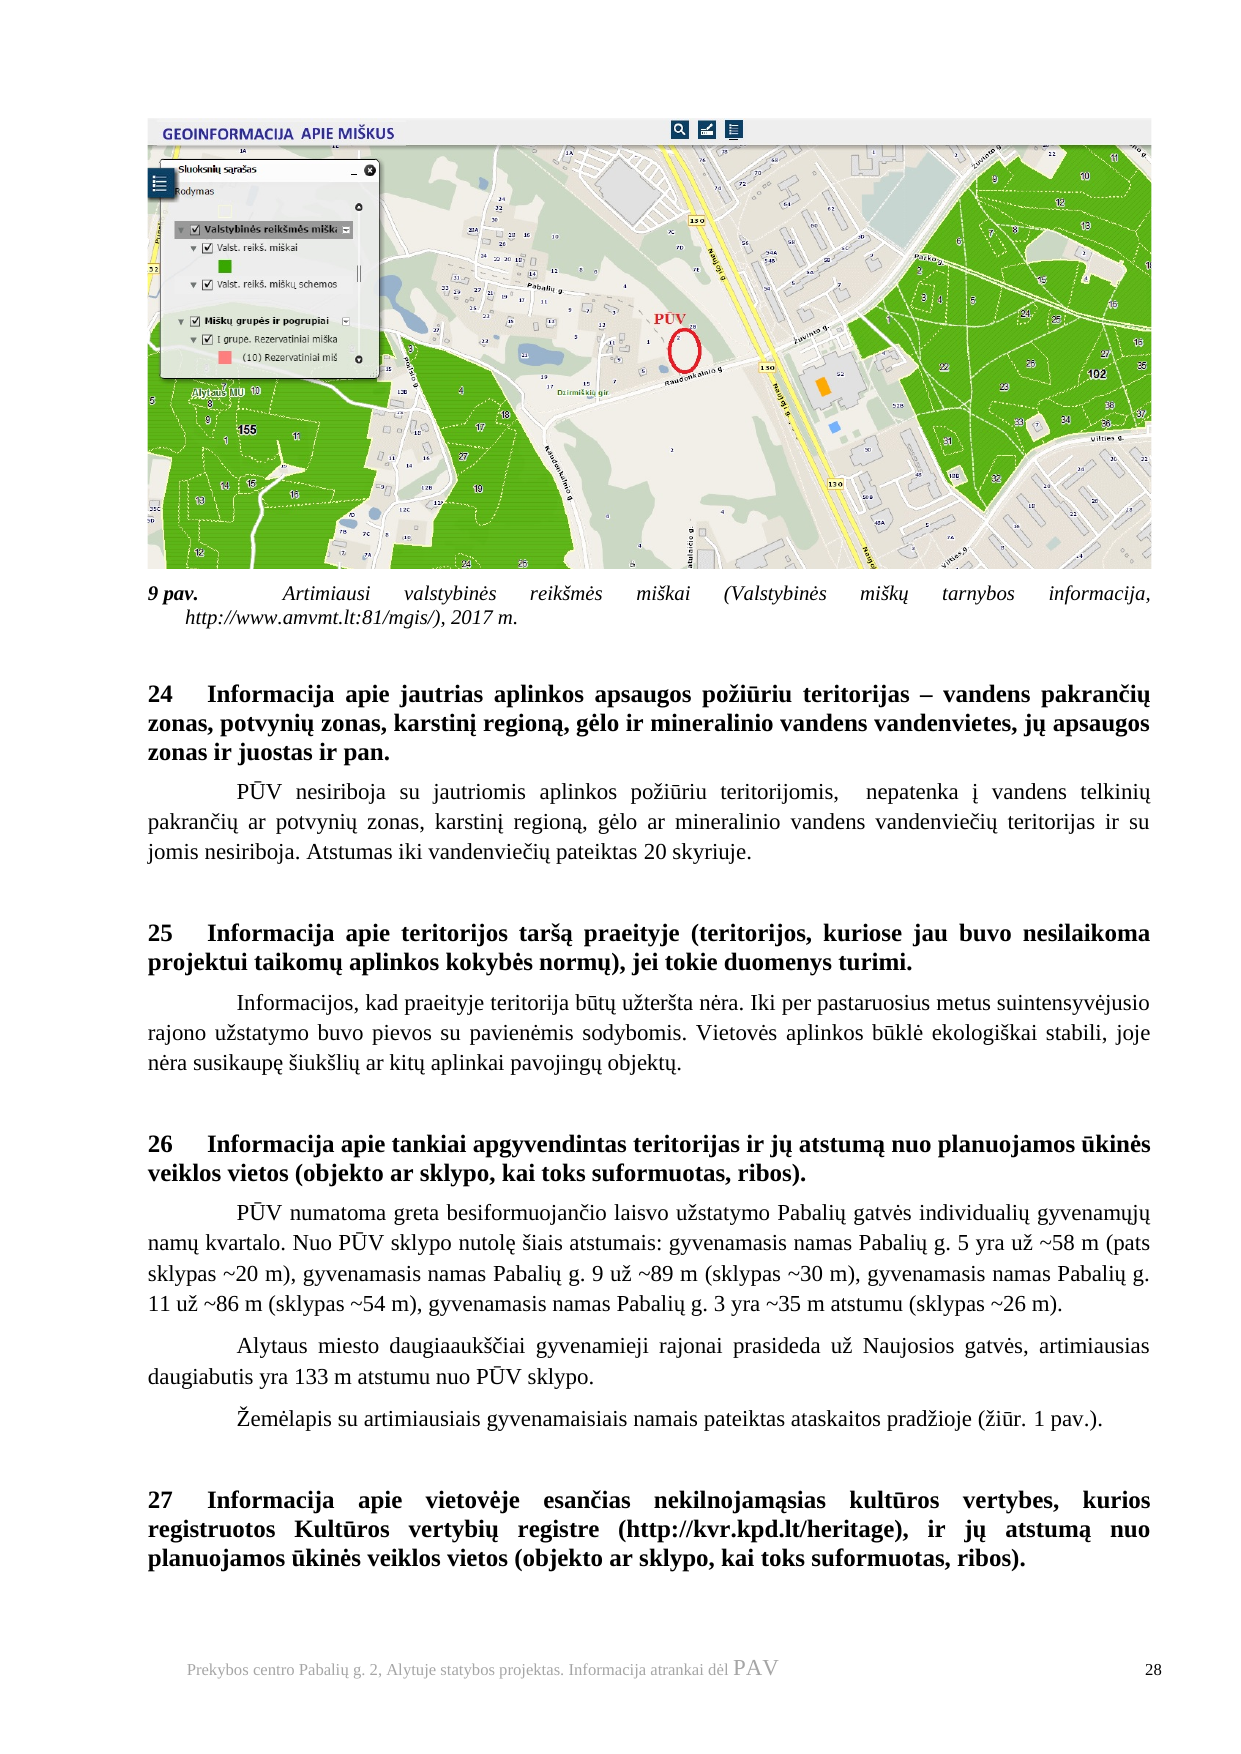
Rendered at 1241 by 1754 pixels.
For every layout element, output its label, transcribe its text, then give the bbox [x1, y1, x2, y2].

text Alytaus miesto daugiaaukščiai gyvenamieji rajonai prasideda už Naujosios gatvės, artimiausias daugiabutis yra 133 m atstumu nuo PŪV sklypo. [148, 1332, 1152, 1389]
text PŪV numatoma greta besiformuojančio laisvo užstatymo Pabalių gatvės individualių gyvenamųjų namų kvartalo. Nuo PŪV sklypo nutolę šiais atstumais: gyvenamasis namas Pabalių g. 5 yra už ~58 m (pats sklypas ~20 m), gyvenamasis namas Pabalių g. 9 už ~89 m (sklypas ~30 m), gyvenamasis namas Pabalių g. 11 už ~86 m (sklypas ~54 m), gyvenamasis namas Pabalių g. 3 yra ~35 m atstumu (sklypas ~26 m). [148, 1199, 1152, 1316]
picture [147, 118, 1152, 569]
text PŪV nesiriboja su jautriomis aplinkos požiūriu teritorijomis, nepatenka į vandens telkinių pakrančių ar potvynių zonas, karstinį regioną, gėlo ar mineralinio vandens vandenviečių teritorijas ir su jomis nesiriboja. Atstumas iki vandenviečių pateiktas 20 skyriuje. [148, 778, 1152, 865]
subtitle Informacija apie jautrias aplinkos apsaugos požiūriu teritorijas – vandens pakrančių zonas, potvynių zonas, karstinį regioną, gėlo ir mineralinio vandens vandenvietes, jų apsaugos zonas ir juostas ir pan. [148, 679, 1152, 765]
text Informacijos, kad praeityje teritorija būtų užteršta nėra. Iki per pastaruosius metus suintensyvėjusio rajono užstatymo buvo pievos su pavienėmis sodybomis. Vietovės aplinkos būklė ekologiškai stabili, joje nėra susikaupę šiukšlių ar kitų aplinkai pavojingų objektų. [148, 988, 1152, 1075]
subtitle Informacija apie teritorijos taršą praeityje (teritorijos, kuriose jau buvo nesilaikoma projektui taikomų aplinkos kokybės normų), jei tokie duomenys turimi. [148, 918, 1152, 976]
subtitle Informacija apie vietovėje esančias nekilnojamąsias kultūros vertybes, kurios registruotos Kultūros vertybių registre (http://kvr.kpd.lt/heritage), ir jų atstumą nuo planuojamos ūkinės veiklos vietos (objekto ar sklypo, kai toks suformuotas, ribos). [148, 1486, 1152, 1572]
subtitle Informacija apie tankiai apgyvendintas teritorijas ir jų atstumą nuo planuojamos ūkinės veiklos vietos (objekto ar sklypo, kai toks suformuotas, ribos). [148, 1129, 1152, 1187]
text Artimiausi valstybinės reikšmės miškai (Valstybinės miškų tarnybos informacija, http://www.amvmt.lt:81/mgis/), 2017 m. [148, 581, 1152, 629]
text Žemėlapis su artimiausiais gyvenamaisiais namais pateiktas ataskaitos pradžioje (žiūr. 1 pav.). [148, 1405, 1152, 1432]
